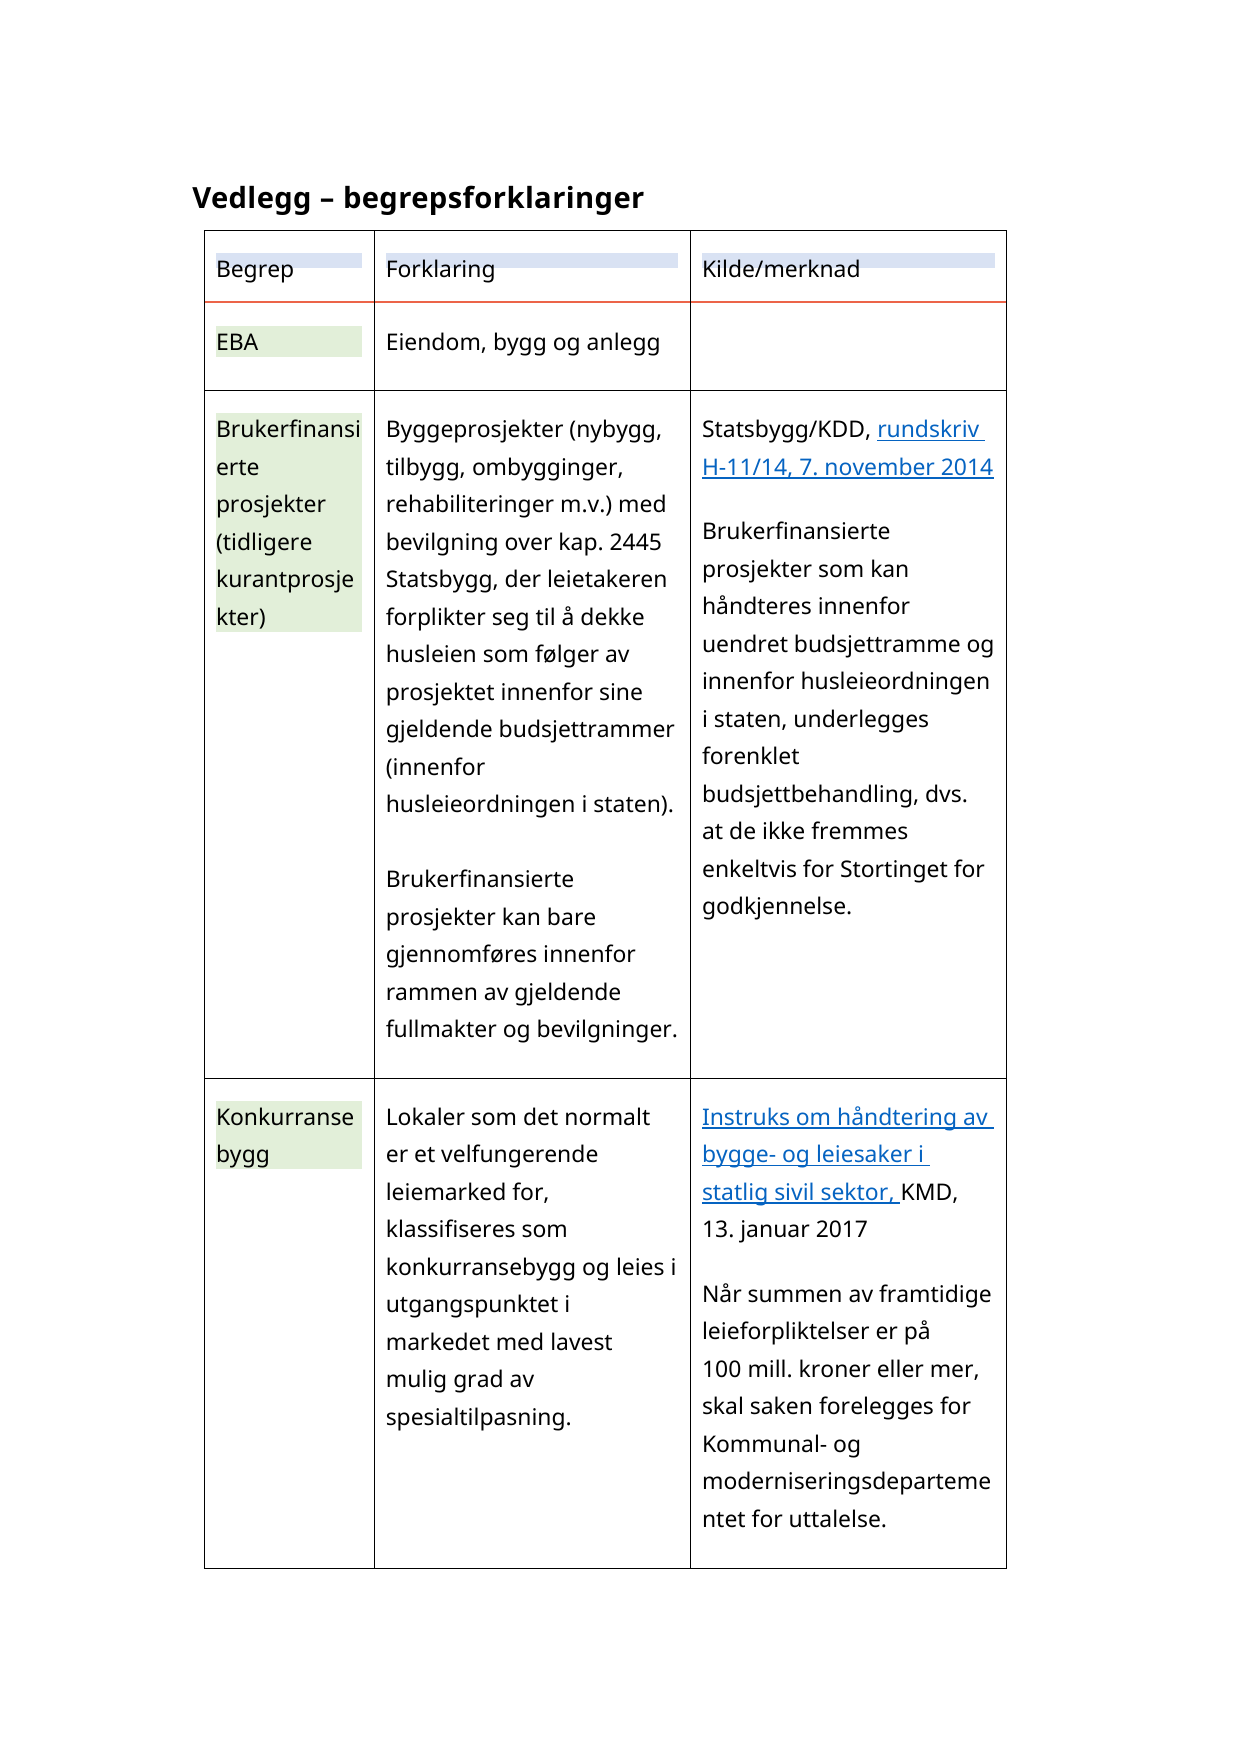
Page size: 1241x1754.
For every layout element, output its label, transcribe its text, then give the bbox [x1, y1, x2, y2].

table_cell EBA [205, 303, 374, 390]
table_cell Instruks om håndtering av bygge- og leiesaker i statlig sivil sektor, KMD, 13. januar 2017 Når summen av framtidige leieforpliktelser er på 100 mill. kroner eller mer, skal saken forelegges for Kommunal- og moderniseringsdepartementet for uttalelse. [691, 1079, 1006, 1568]
table_cell Brukerfinansierte prosjekter (tidligere kurantprosjekter) [205, 391, 374, 1078]
table_cell Byggeprosjekter (nybygg, tilbygg, ombygginger, rehabiliteringer m.v.) med bevilgning over kap. 2445 Statsbygg, der leietakeren forplikter seg til å dekke husleien som følger av prosjektet innenfor sine gjeldende budsjettrammer (innenfor husleieordningen i staten). Brukerfinansierte prosjekter kan bare gjennomføres innenfor rammen av gjeldende fullmakter og bevilgninger. [375, 391, 690, 1078]
table_cell Statsbygg/KDD, rundskriv H-11/14, 7. november 2014 Brukerfinansierte prosjekter som kan håndteres innenfor uendret budsjettramme og innenfor husleieordningen i staten, underlegges forenklet budsjettbehandling, dvs. at de ikke fremmes enkeltvis for Stortinget for godkjennelse. [691, 391, 1006, 1078]
table_header Begrep [205, 231, 374, 301]
table_cell Lokaler som det normalt er et velfungerende leiemarked for, klassifiseres som konkurransebygg og leies i utgangspunktet i markedet med lavest mulig grad av spesialtilpasning. [375, 1079, 690, 1568]
table_cell Konkurransebygg [205, 1079, 374, 1568]
text Vedlegg – begrepsforklaringer [192, 177, 1048, 217]
table_cell [691, 303, 1006, 390]
table_header Kilde/merknad [691, 231, 1006, 301]
table_cell Eiendom, bygg og anlegg [375, 303, 690, 390]
table_header Forklaring [375, 231, 690, 301]
